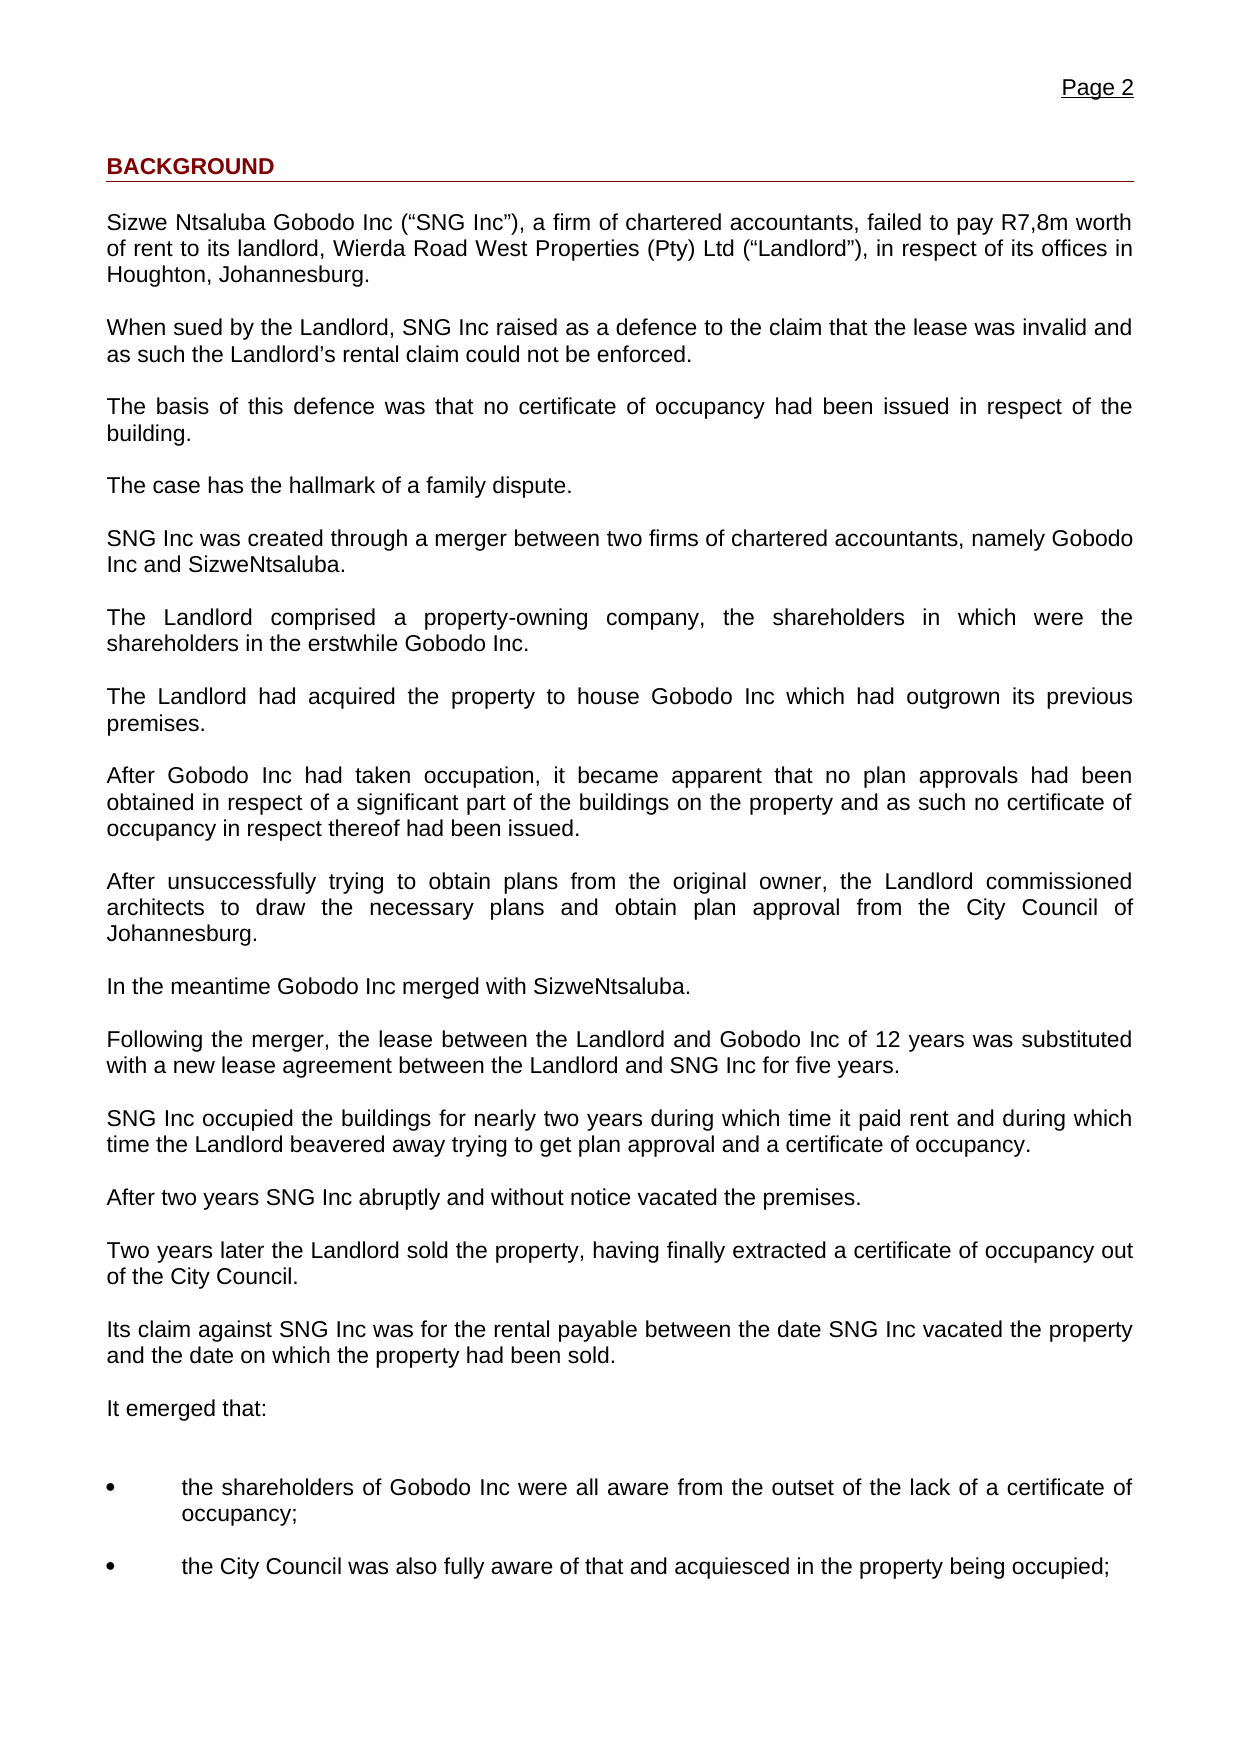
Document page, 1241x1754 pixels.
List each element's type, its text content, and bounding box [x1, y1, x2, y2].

text Following the merger, the lease between the Landlord and Gobodo Inc of 12 years was substituted with a new lease agreement between the Landlord and SNG Inc for five years. [106, 1026, 1134, 1078]
list the shareholders of Gobodo Inc were all aware from the outset of the lack of a certificate of occupancy; [106, 1474, 1134, 1526]
text After two years SNG Inc abruptly and without notice vacated the premises. [106, 1184, 1134, 1210]
text It emerged that: [106, 1395, 1134, 1421]
text After unsuccessfully trying to obtain plans from the original owner, the Landlord commissioned architects to draw the necessary plans and obtain plan approval from the City Council of Johannesburg. [106, 868, 1134, 947]
text BACKGROUND [106, 153, 1134, 181]
text Sizwe Ntsaluba Gobodo Inc (“SNG Inc”), a firm of chartered accountants, failed to pay R7,8m worth of rent to its landlord, Wierda Road West Properties (Pty) Ltd (“Landlord”), in respect of its offices in Houghton, Johannesburg. [106, 209, 1134, 288]
text In the meantime Gobodo Inc merged with SizweNtsaluba. [106, 973, 1134, 999]
list the City Council was also fully aware of that and acquiesced in the property being occupied; [106, 1553, 1134, 1579]
text SNG Inc occupied the buildings for nearly two years during which time it paid rent and during which time the Landlord beavered away trying to get plan approval and a certificate of occupancy. [106, 1105, 1134, 1157]
text When sued by the Landlord, SNG Inc raised as a defence to the claim that the lease was invalid and as such the Landlord’s rental claim could not be enforced. [106, 314, 1134, 367]
text Two years later the Landlord sold the property, having finally extracted a certificate of occupancy out of the City Council. [106, 1237, 1134, 1289]
text After Gobodo Inc had taken occupation, it became apparent that no plan approvals had been obtained in respect of a significant part of the buildings on the property and as such no certificate of occupancy in respect thereof had been issued. [106, 762, 1134, 841]
text The Landlord had acquired the property to house Gobodo Inc which had outgrown its previous premises. [106, 683, 1134, 736]
text Its claim against SNG Inc was for the rental payable between the date SNG Inc vacated the property and the date on which the property had been sold. [106, 1316, 1134, 1368]
text The basis of this defence was that no certificate of occupancy had been issued in respect of the building. [106, 393, 1134, 446]
text SNG Inc was created through a merger between two firms of chartered accountants, namely Gobodo Inc and SizweNtsaluba. [106, 525, 1134, 578]
text The case has the hallmark of a family dispute. [106, 472, 1134, 499]
text The Landlord comprised a property-owning company, the shareholders in which were the shareholders in the erstwhile Gobodo Inc. [106, 604, 1134, 657]
